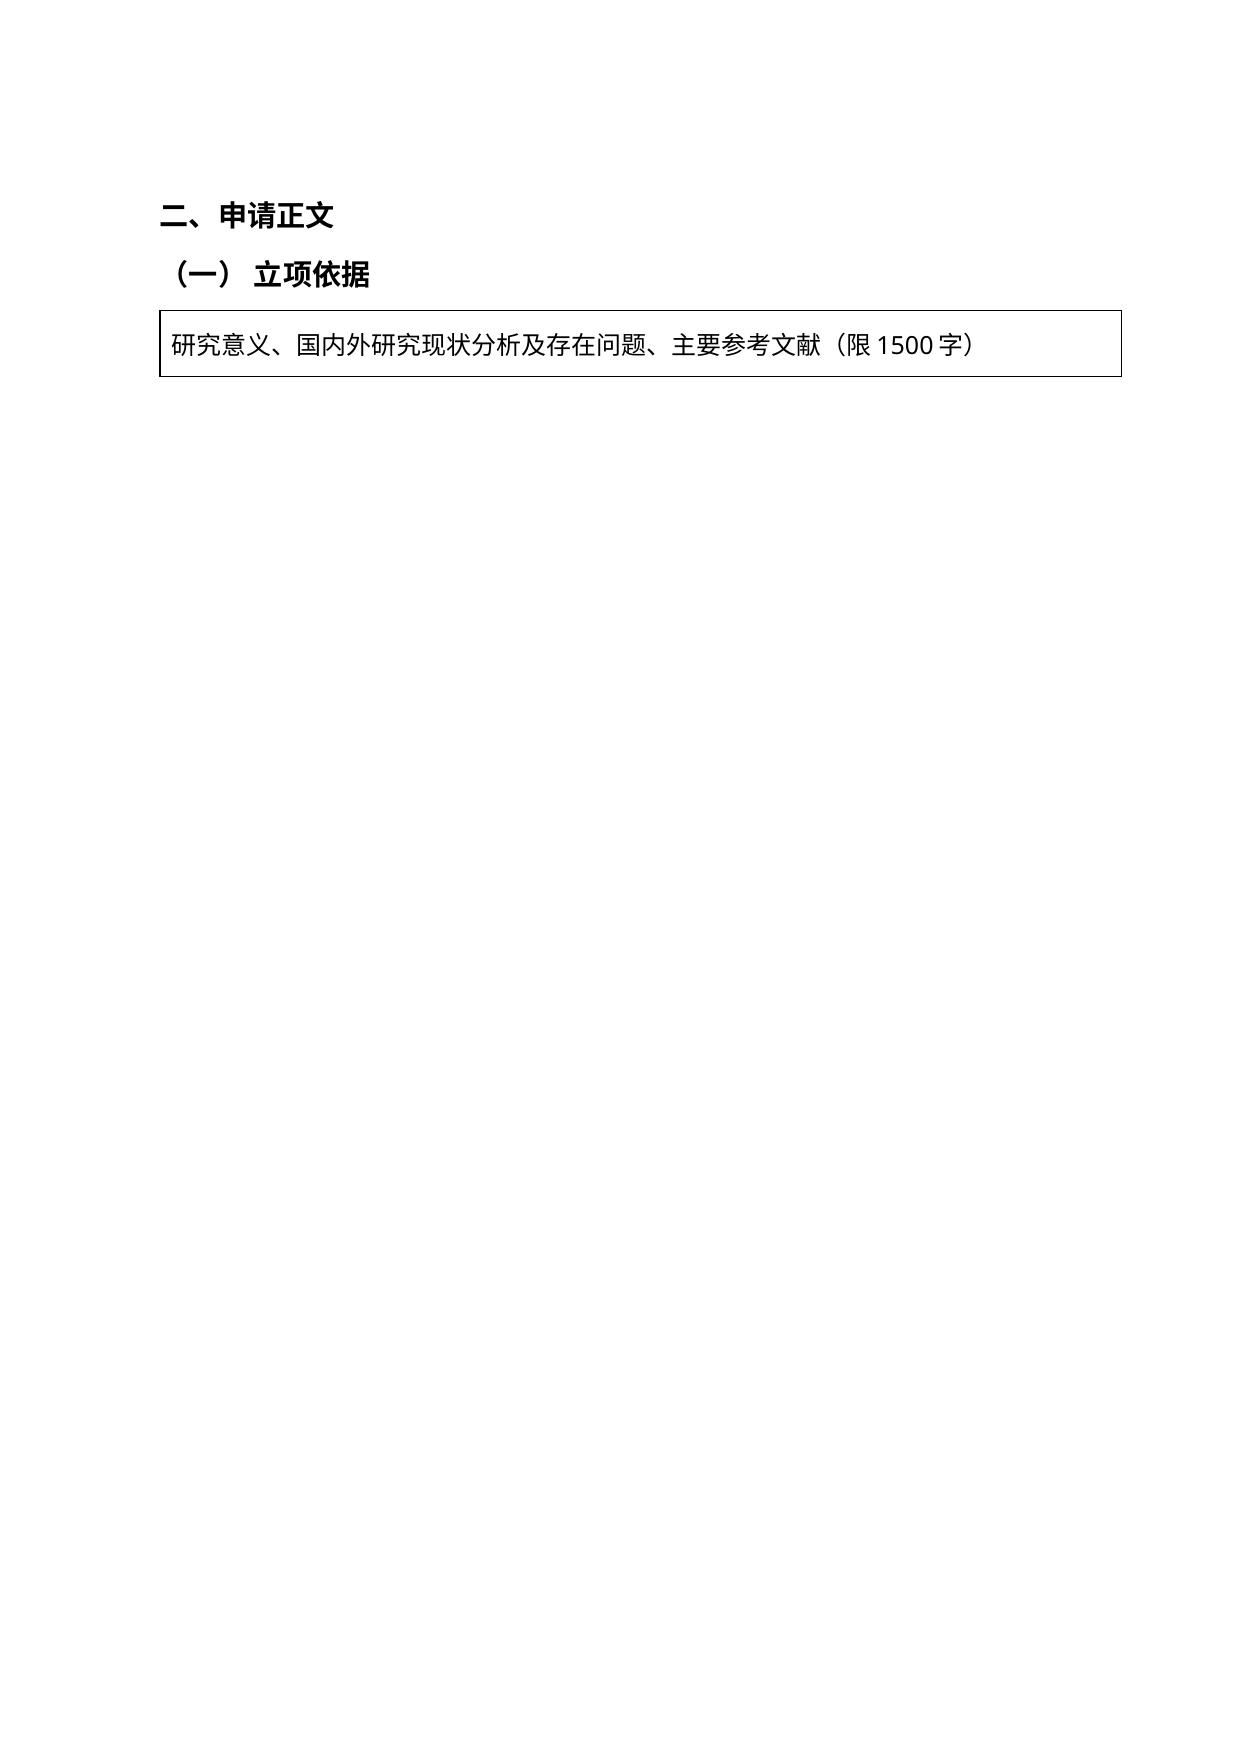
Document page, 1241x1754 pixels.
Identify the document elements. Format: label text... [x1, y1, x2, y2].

text （一） 立项依据 [159, 251, 1122, 294]
table_header 研究意义、国内外研究现状分析及存在问题、主要参考文献（限1500字） [161, 311, 1121, 376]
text 二、申请正文 [159, 193, 1122, 235]
